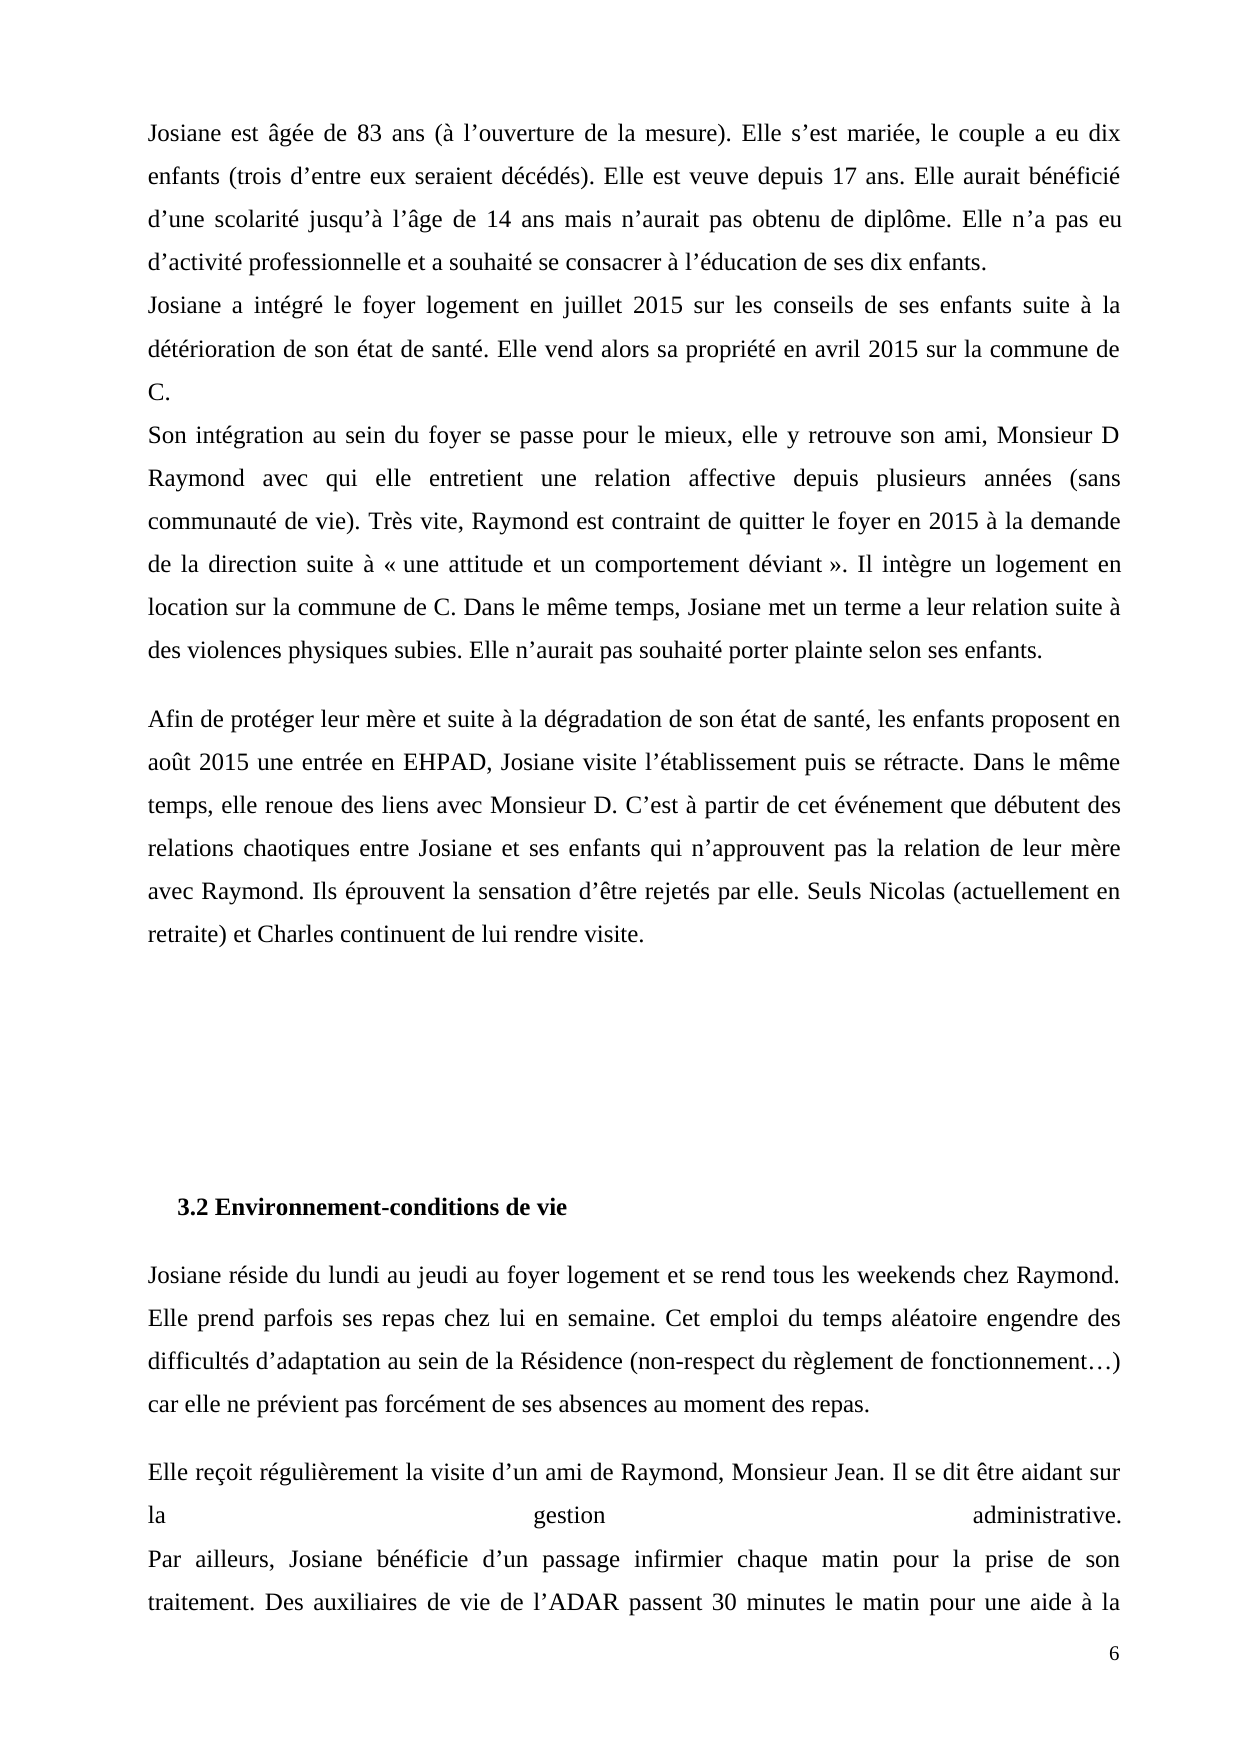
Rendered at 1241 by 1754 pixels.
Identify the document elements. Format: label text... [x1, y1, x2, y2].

text 3.2 Environnement-conditions de vie [148, 1192, 1122, 1221]
text Son intégration au sein du foyer se passe pour le mieux, elle y retrouve son ami, Monsieur D Raymond avec qui elle entretient une relation affective depuis plusieurs années (sans communauté de vie). Très vite, Raymond est contraint de quitter le foyer en 2015 à la demande de la direction suite à « une attitude et un comportement déviant ». Il intègre un logement en location sur la commune de C. Dans le même temps, Josiane met un terme a leur relation suite à des violences physiques subies. Elle n’aurait pas souhaité porter plainte selon ses enfants. [148, 420, 1122, 664]
text Josiane est âgée de 83 ans (à l’ouverture de la mesure). Elle s’est mariée, le couple a eu dix enfants (trois d’entre eux seraient décédés). Elle est veuve depuis 17 ans. Elle aurait bénéficié d’une scolarité jusqu’à l’âge de 14 ans mais n’aurait pas obtenu de diplôme. Elle n’a pas eu d’activité professionnelle et a souhaité se consacrer à l’éducation de ses dix enfants. [148, 118, 1122, 276]
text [148, 1457, 1122, 1616]
text Josiane a intégré le foyer logement en juillet 2015 sur les conseils de ses enfants suite à la détérioration de son état de santé. Elle vend alors sa propriété en avril 2015 sur la commune de C. [148, 291, 1122, 406]
text Afin de protéger leur mère et suite à la dégradation de son état de santé, les enfants proposent en août 2015 une entrée en EHPAD, Josiane visite l’établissement puis se rétracte. Dans le même temps, elle renoue des liens avec Monsieur D. C’est à partir de cet événement que débutent des relations chaotiques entre Josiane et ses enfants qui n’approuvent pas la relation de leur mère avec Raymond. Ils éprouvent la sensation d’être rejetés par elle. Seuls Nicolas (actuellement en retraite) et Charles continuent de lui rendre visite. [148, 704, 1122, 948]
text Josiane réside du lundi au jeudi au foyer logement et se rend tous les weekends chez Raymond. Elle prend parfois ses repas chez lui en semaine. Cet emploi du temps aléatoire engendre des difficultés d’adaptation au sein de la Résidence (non-respect du règlement de fonctionnement…) car elle ne prévient pas forcément de ses absences au moment des repas. [148, 1260, 1122, 1418]
